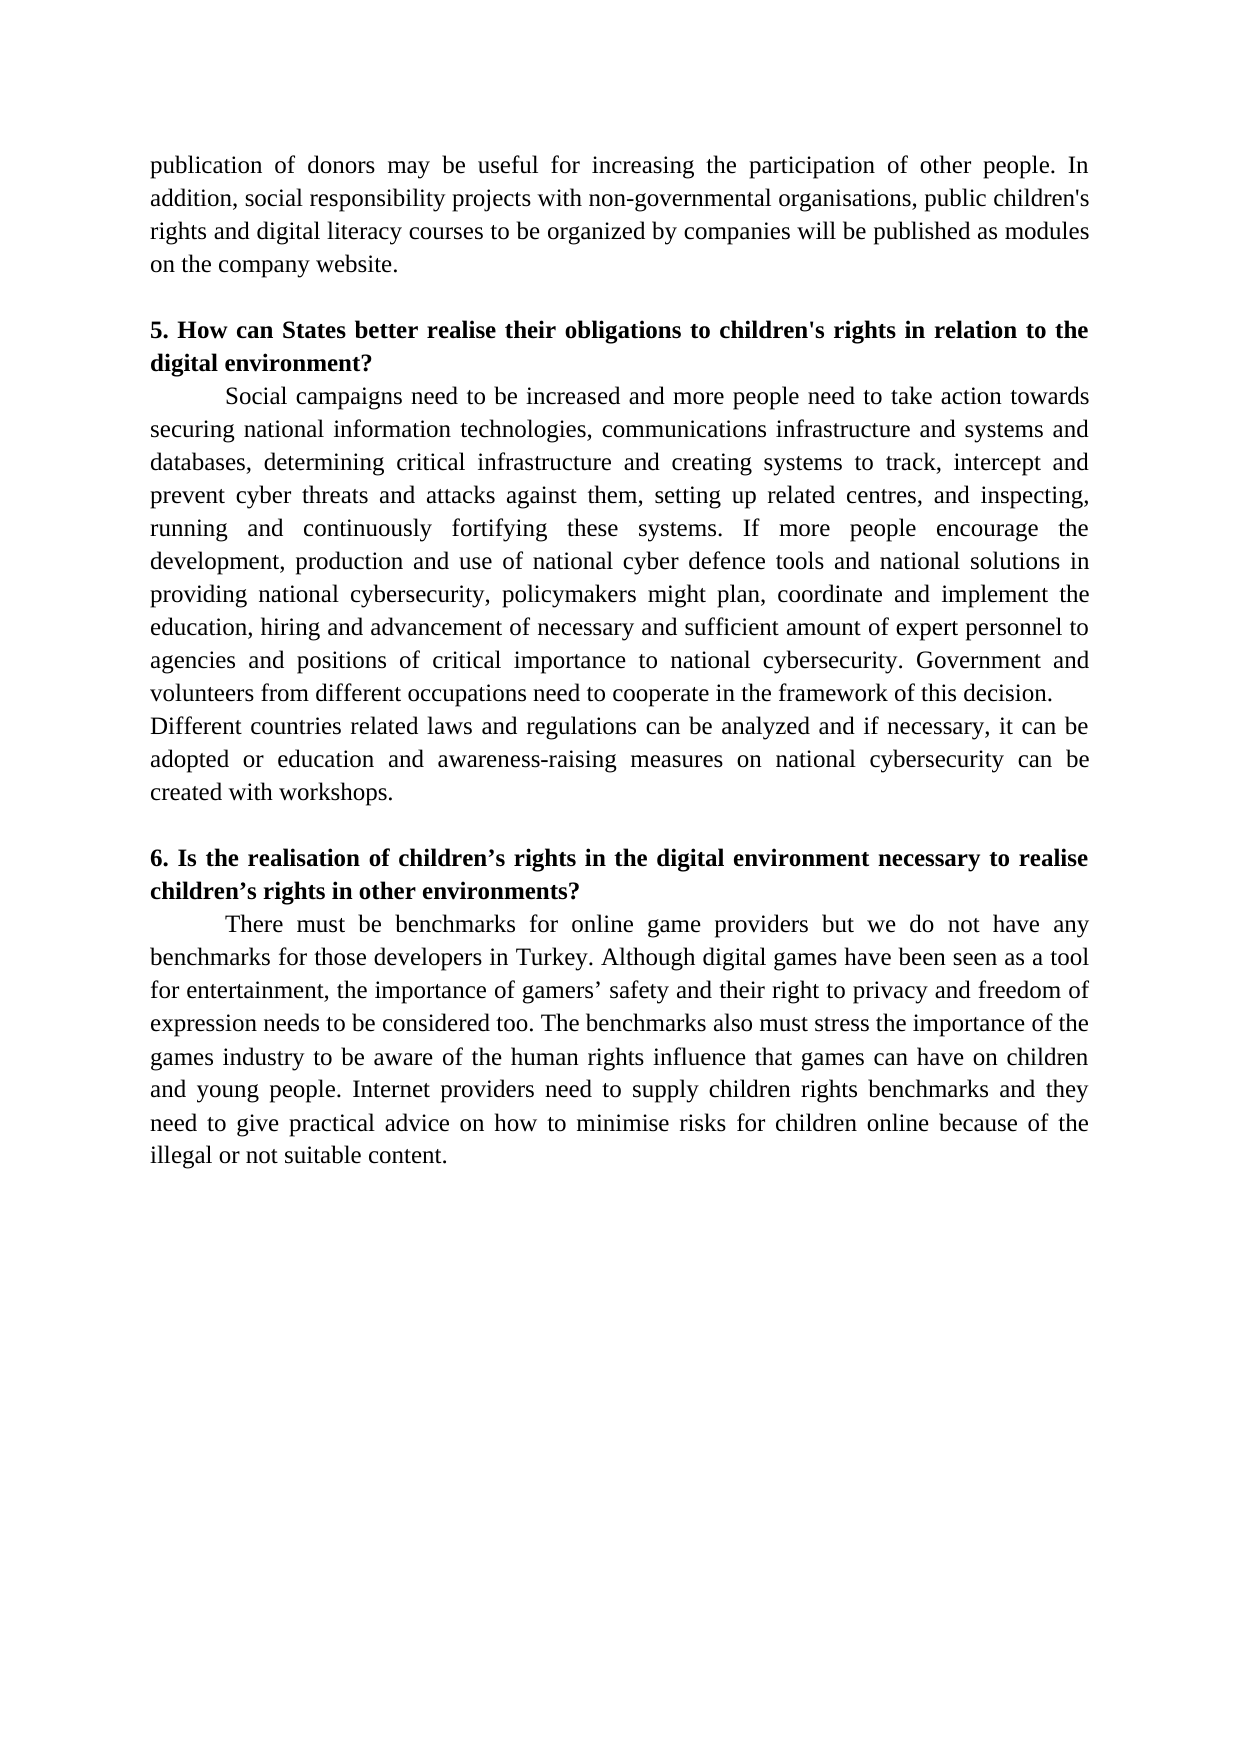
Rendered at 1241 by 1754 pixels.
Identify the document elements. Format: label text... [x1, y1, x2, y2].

text Different countries related laws and regulations can be analyzed and if necessary, it can be adopted or education and awareness-raising measures on national cybersecurity can be created with workshops. [150, 711, 1090, 806]
text Social campaigns need to be increased and more people need to take action towards securing national information technologies, communications infrastructure and systems and databases, determining critical infrastructure and creating systems to track, intercept and prevent cyber threats and attacks against them, setting up related centres, and inspecting, running and continuously fortifying these systems. If more people encourage the development, production and use of national cyber defence tools and national solutions in providing national cybersecurity, policymakers might plan, coordinate and implement the education, hiring and advancement of necessary and sufficient amount of expert personnel to agencies and positions of critical importance to national cybersecurity. Government and volunteers from different occupations need to cooperate in the framework of this decision. [150, 381, 1090, 707]
text There must be benchmarks for online game providers but we do not have any benchmarks for those developers in Turkey. Although digital games have been seen as a tool for entertainment, the importance of gamers’ safety and their right to privacy and freedom of expression needs to be considered too. The benchmarks also must stress the importance of the games industry to be aware of the human rights influence that games can have on children and young people. Internet providers need to supply children rights benchmarks and they need to give practical advice on how to minimise risks for children online because of the illegal or not suitable content. [150, 909, 1090, 1169]
text 6. Is the realisation of children’s rights in the digital environment necessary to realise children’s rights in other environments? [150, 843, 1090, 905]
text 5. How can States better realise their obligations to children's rights in relation to the digital environment? [150, 315, 1090, 377]
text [150, 150, 1090, 278]
